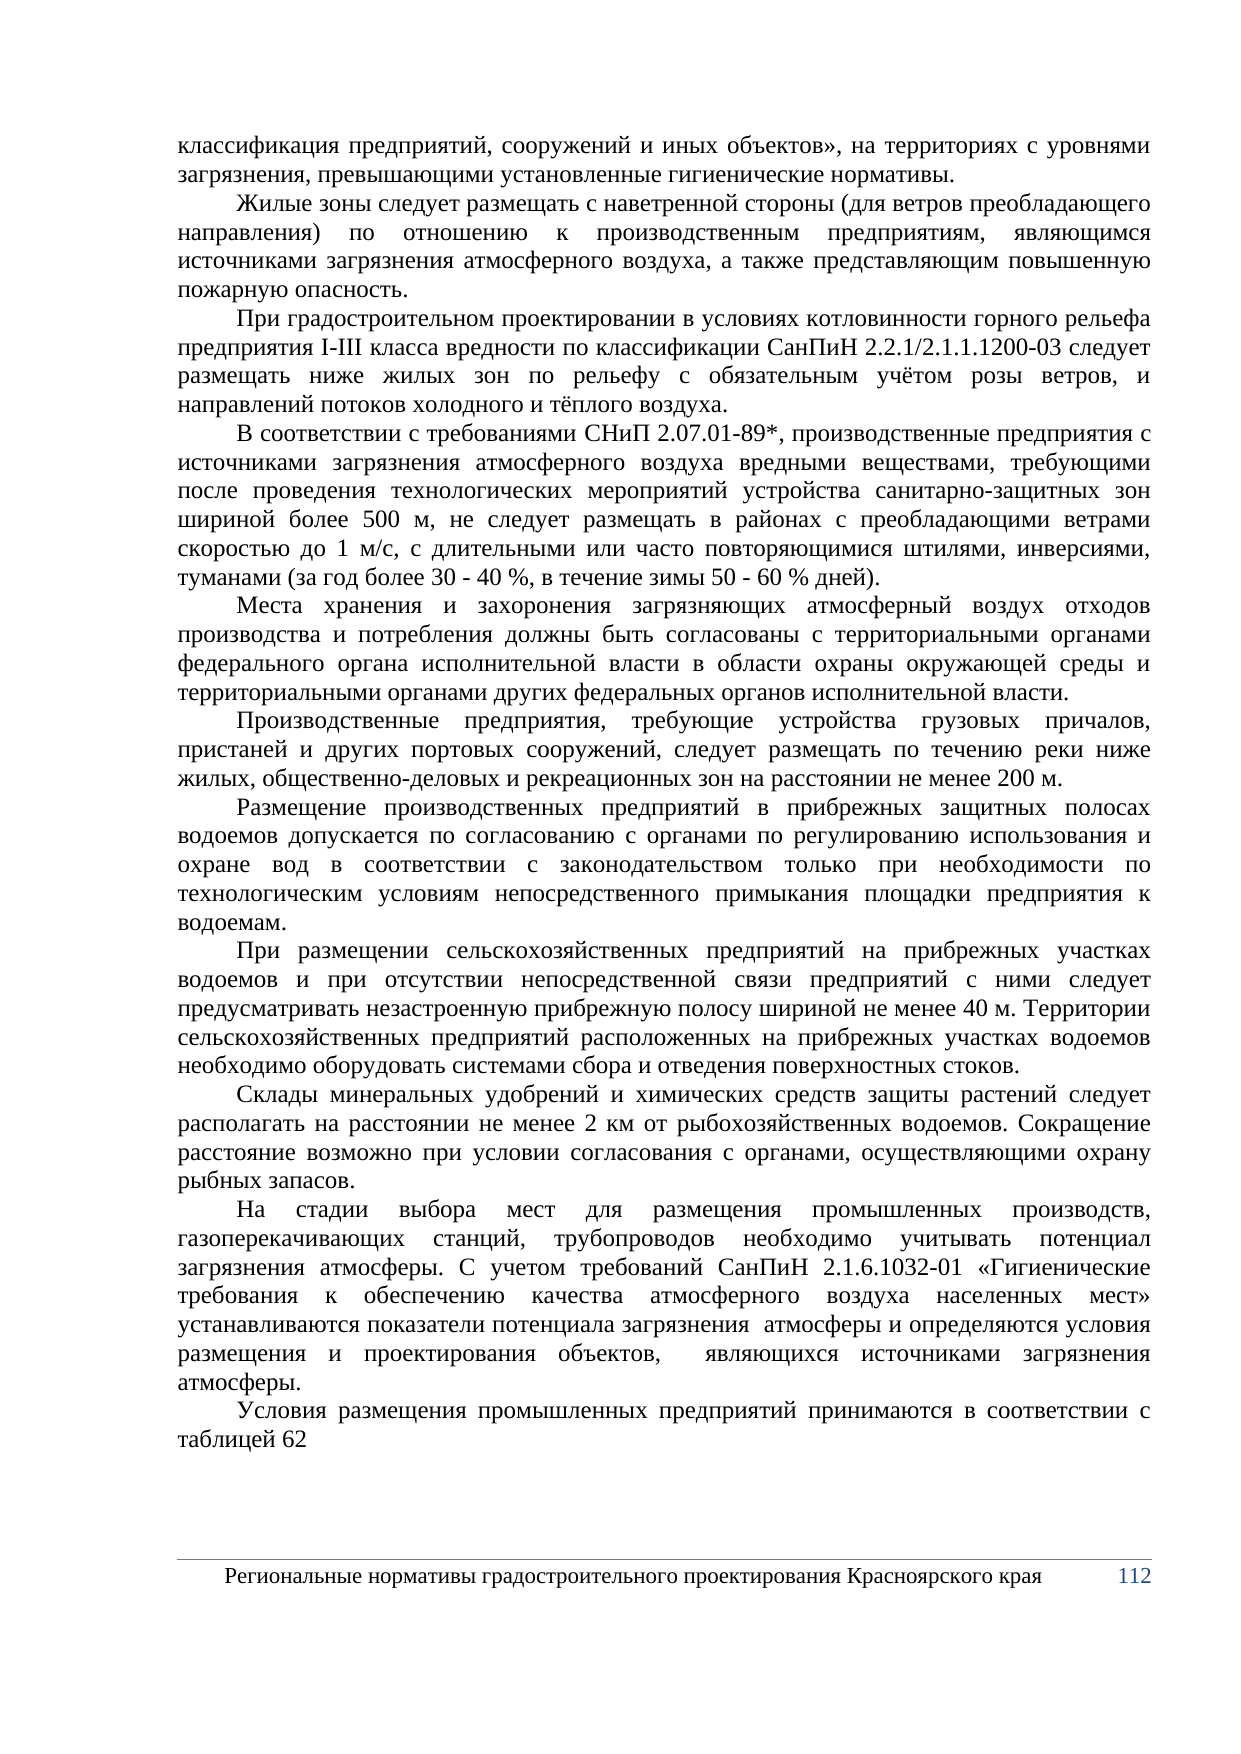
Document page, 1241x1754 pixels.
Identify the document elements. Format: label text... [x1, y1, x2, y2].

text При размещении сельскохозяйственных предприятий на прибрежных участках водоемов и при отсутствии непосредственной связи предприятий с ними следует предусматривать незастроенную прибрежную полосу шириной не менее 40 м. Территории сельскохозяйственных предприятий расположенных на прибрежных участках водоемов необходимо оборудовать системами сбора и отведения поверхностных стоков. [177, 936, 1152, 1079]
text Жилые зоны следует размещать с наветренной стороны (для ветров преобладающего направления) по отношению к производственным предприятиям, являющимся источниками загрязнения атмосферного воздуха, а также представляющим повышенную пожарную опасность. [177, 188, 1152, 303]
text В соответствии с требованиями СНиП 2.07.01-89*, производственные предприятия с источниками загрязнения атмосферного воздуха вредными веществами, требующими после проведения технологических мероприятий устройства санитарно-защитных зон шириной более 500 м, не следует размещать в районах с преобладающими ветрами скоростью до 1 м/с, с длительными или часто повторяющимися штилями, инверсиями, туманами (за год более 30 - 40 %, в течение зимы 50 - 60 % дней). [177, 418, 1152, 591]
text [177, 131, 1152, 188]
text Производственные предприятия, требующие устройства грузовых причалов, пристаней и других портовых сооружений, следует размещать по течению реки ниже жилых, общественно-деловых и рекреационных зон на расстоянии не менее 200 м. [177, 706, 1152, 792]
text Склады минеральных удобрений и химических средств защиты растений следует располагать на расстоянии не менее 2 км от рыбохозяйственных водоемов. Сокращение расстояние возможно при условии согласования с органами, осуществляющими охрану рыбных запасов. [177, 1079, 1152, 1194]
text При градостроительном проектировании в условиях котловинности горного рельефа предприятия I-III класса вредности по классификации СанПиН 2.2.1/2.1.1.1200-03 следует размещать ниже жилых зон по рельефу с обязательным учётом розы ветров, и направлений потоков холодного и тёплого воздуха. [177, 303, 1152, 418]
text Размещение производственных предприятий в прибрежных защитных полосах водоемов допускается по согласованию с органами по регулированию использования и охране вод в соответствии с законодательством только при необходимости по технологическим условиям непосредственного примыкания площадки предприятия к водоемам. [177, 792, 1152, 936]
text Места хранения и захоронения загрязняющих атмосферный воздух отходов производства и потребления должны быть согласованы с территориальными органами федерального органа исполнительной власти в области охраны окружающей среды и территориальными органами других федеральных органов исполнительной власти. [177, 591, 1152, 706]
text На стадии выбора мест для размещения промышленных производств, газоперекачивающих станций, трубопроводов необходимо учитывать потенциал загрязнения атмосферы. С учетом требований СанПиН 2.1.6.1032-01 «Гигиенические требования к обеспечению качества атмосферного воздуха населенных мест» устанавливаются показатели потенциала загрязнения атмосферы и определяются условия размещения и проектирования объектов, являющихся источниками загрязнения атмосферы. [177, 1194, 1152, 1396]
text Условия размещения промышленных предприятий принимаются в соответствии с таблицей 62 [177, 1396, 1152, 1453]
